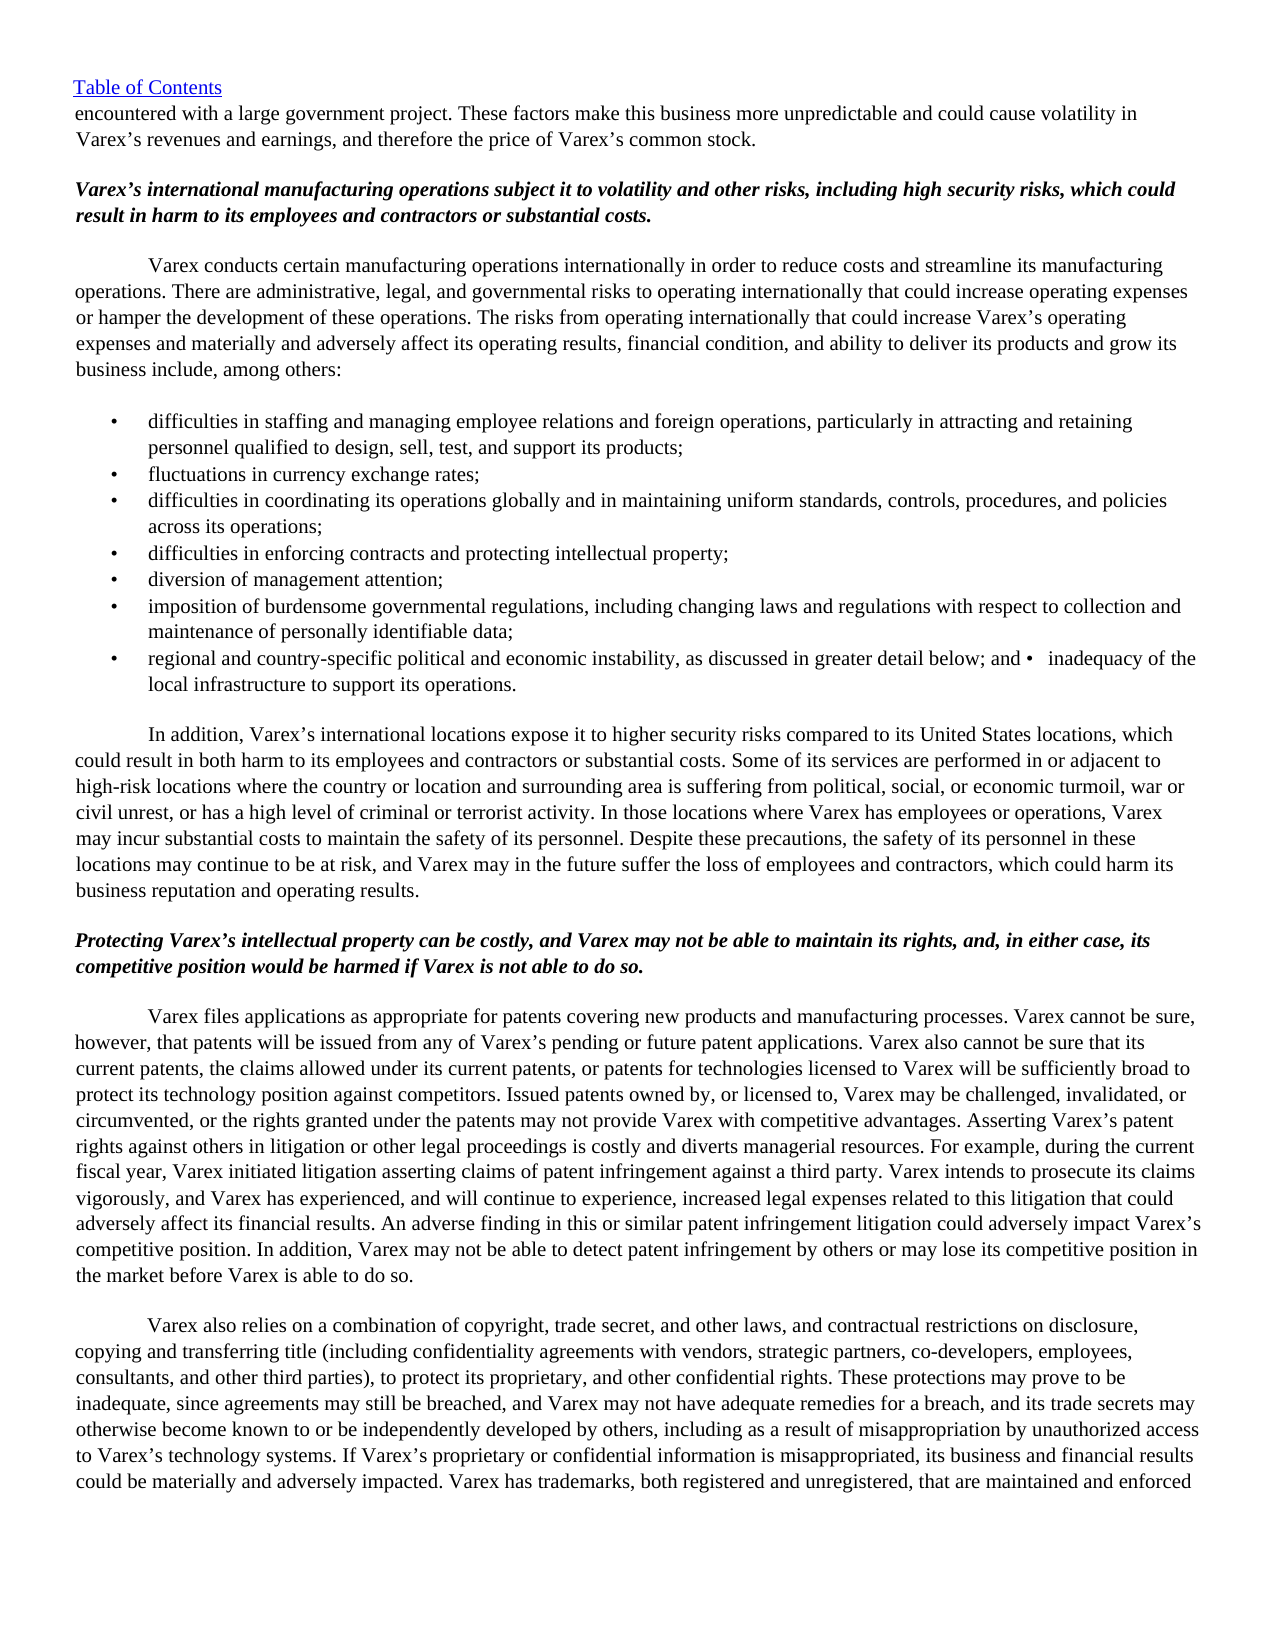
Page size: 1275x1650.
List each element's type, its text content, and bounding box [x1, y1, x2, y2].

list difficulties in staffing and managing employee relations and foreign operations, particularly in attracting and retaining personnel qualified to design, sell, test, and support its products; [110, 409, 1203, 459]
text however, that patents will be issued from any of Varex’s pending or future patent applications. Varex also cannot be sure that its current patents, the claims allowed under its current patents, or patents for technologies licensed to Varex will be sufficiently broad to protect its technology position against competitors. Issued patents owned by, or licensed to, Varex may be challenged, invalidated, or circumvented, or the rights granted under the patents may not provide Varex with competitive advantages. Asserting Varex’s patent rights against others in litigation or other legal proceedings is costly and diverts managerial resources. For example, during the current fiscal year, Varex initiated litigation asserting claims of patent infringement against a third party. Varex intends to prosecute its claims vigorously, and Varex has experienced, and will continue to experience, increased legal expenses related to this litigation that could adversely affect its financial results. An adverse finding in this or similar patent infringement litigation could adversely impact Varex’s competitive position. In addition, Varex may not be able to detect patent infringement by others or may lose its competitive position in the market before Varex is able to do so. [74, 1030, 1203, 1287]
text Varex’s international manufacturing operations subject it to volatility and other risks, including high security risks, which could result in harm to its employees and contractors or substantial costs. [74, 177, 1201, 227]
text In addition, Varex’s international locations expose it to higher security risks compared to its United States locations, which [148, 722, 1203, 746]
list difficulties in enforcing contracts and protecting intellectual property; [110, 541, 1203, 565]
text operations. There are administrative, legal, and governmental risks to operating internationally that could increase operating expenses or hamper the development of these operations. The risks from operating internationally that could increase Varex’s operating expenses and materially and adversely affect its operating results, financial condition, and ability to deliver its products and grow its business include, among others: [74, 279, 1203, 381]
text Varex files applications as appropriate for patents covering new products and manufacturing processes. Varex cannot be sure, [73, 1004, 1196, 1028]
text could result in both harm to its employees and contractors or substantial costs. Some of its services are performed in or adjacent to high-risk locations where the country or location and surrounding area is suffering from political, social, or economic turmoil, war or civil unrest, or has a high level of criminal or terrorist activity. In those locations where Varex has employees or operations, Varex may incur substantial costs to maintain the safety of its personnel. Despite these precautions, the safety of its personnel in these locations may continue to be at risk, and Varex may in the future suffer the loss of employees and contractors, which could harm its business reputation and operating results. [74, 748, 1203, 902]
list difficulties in coordinating its operations globally and in maintaining uniform standards, controls, procedures, and policies across its operations; [110, 488, 1203, 538]
text Protecting Varex’s intellectual property can be costly, and Varex may not be able to maintain its rights, and, in either case, its competitive position would be harmed if Varex is not able to do so. [74, 928, 1201, 978]
text Varex conducts certain manufacturing operations internationally in order to reduce costs and streamline its manufacturing [148, 253, 1203, 277]
list diversion of management attention; [110, 567, 1203, 591]
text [74, 1339, 1203, 1493]
list fluctuations in currency exchange rates; [110, 462, 1203, 486]
text encountered with a large government project. These factors make this business more unpredictable and could cause volatility in Varex’s revenues and earnings, and therefore the price of Varex’s common stock. [74, 101, 1203, 151]
list regional and country-specific political and economic instability, as discussed in greater detail below; and • inadequacy of the local infrastructure to support its operations. [110, 646, 1203, 696]
text Varex also relies on a combination of copyright, trade secret, and other laws, and contractual restrictions on disclosure, [91, 1313, 1195, 1337]
list imposition of burdensome governmental regulations, including changing laws and regulations with respect to collection and maintenance of personally identifiable data; [110, 593, 1203, 643]
